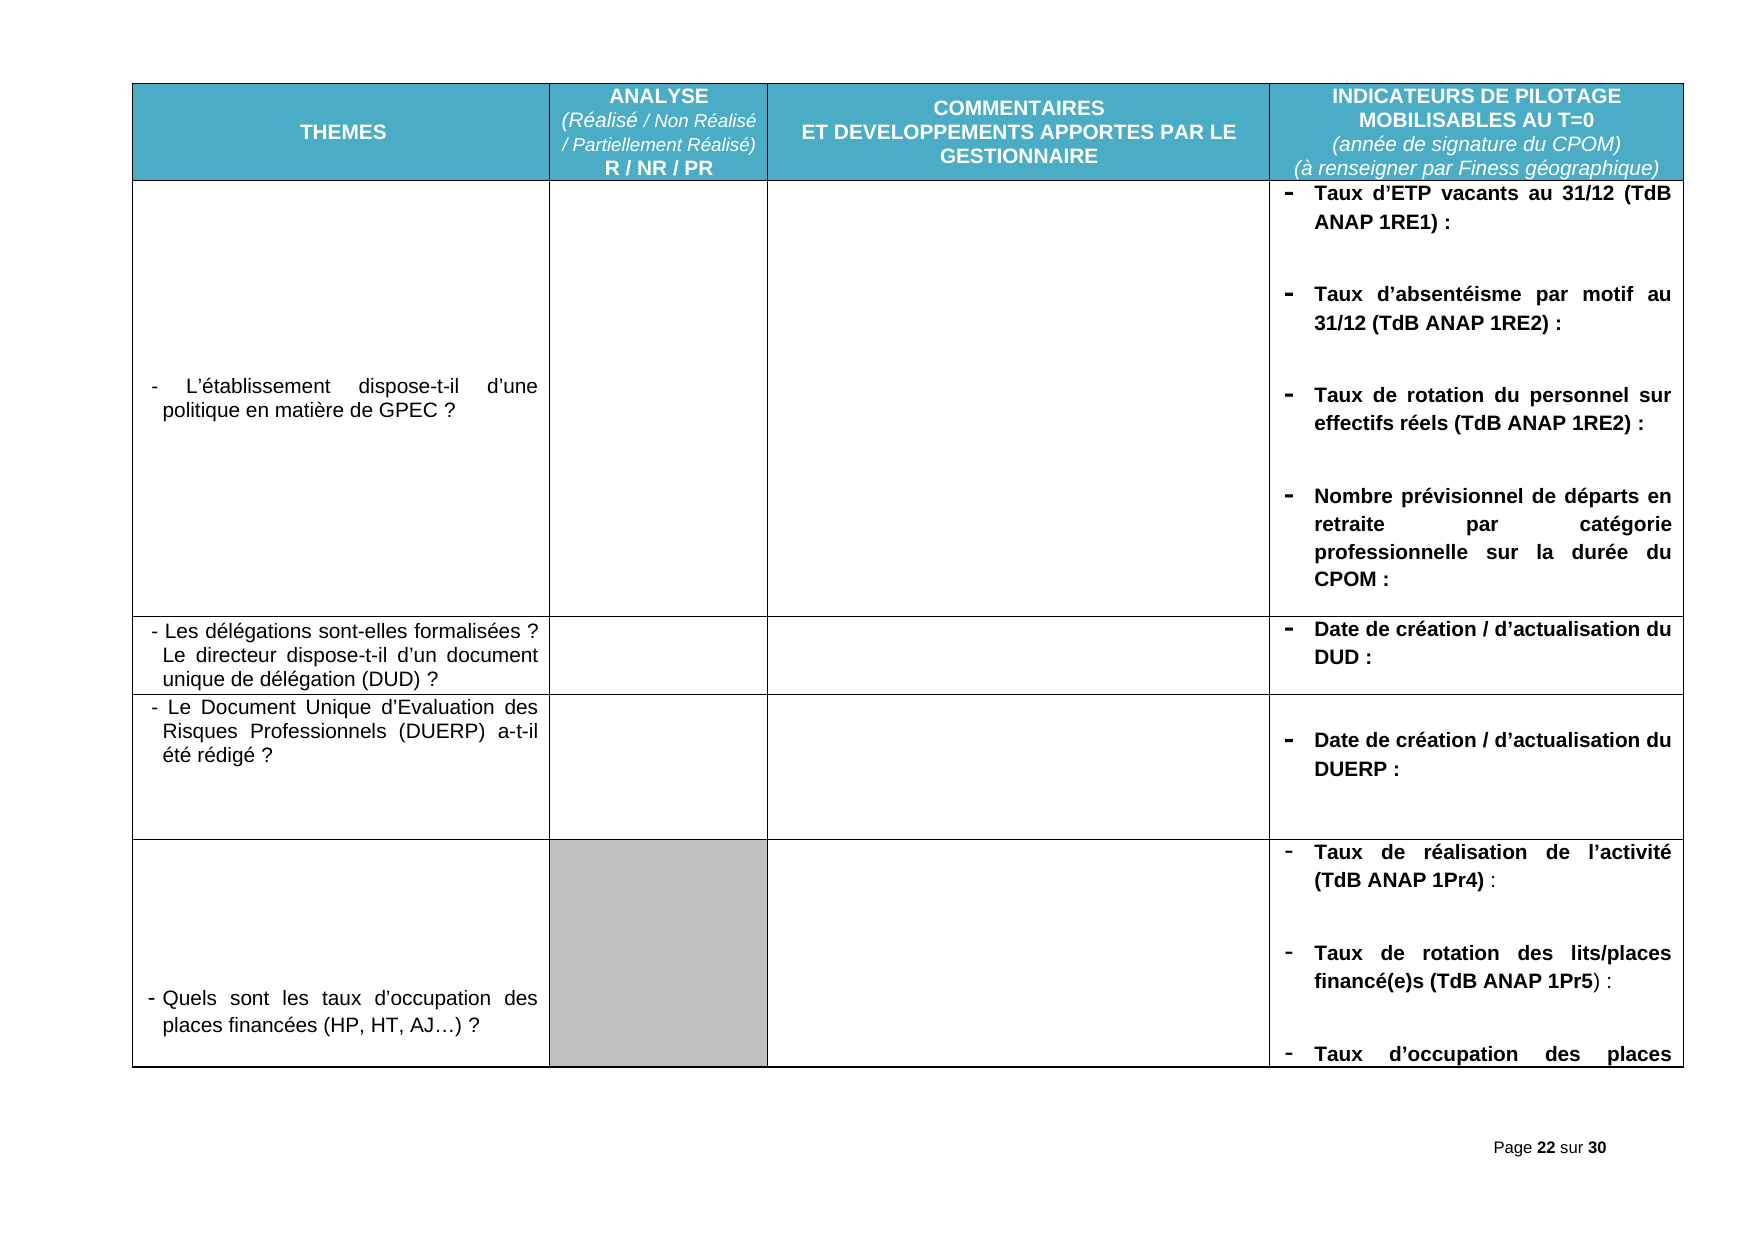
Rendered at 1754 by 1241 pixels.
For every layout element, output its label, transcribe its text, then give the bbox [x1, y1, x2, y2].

table_header COMMENTAIRES ET DEVELOPPEMENTS APPORTES PAR LE GESTIONNAIRE [768, 84, 1269, 180]
table_cell [550, 181, 767, 616]
table_cell [550, 617, 767, 694]
table_cell [550, 695, 767, 839]
table_cell [768, 617, 1269, 694]
table_cell Taux d’ETP vacants au 31/12 (TdB ANAP 1RE1) : Taux d’absentéisme par motif au 31/12 (TdB ANAP 1RE2) : Taux de rotation du personnel sur effectifs réels (TdB ANAP 1RE2) : Nombre prévisionnel de départs en retraite par catégorie professionnelle sur la durée du CPOM : [1270, 181, 1683, 616]
table_cell - L’établissement dispose-t-il d’une politique en matière de GPEC ? [133, 181, 549, 616]
table_cell - Le Document Unique d’Evaluation des Risques Professionnels (DUERP) a-t-il été rédigé ? [133, 695, 549, 839]
table_cell Date de création / d’actualisation du DUERP : [1270, 695, 1683, 839]
table_header THEMES [133, 84, 549, 180]
table_cell [550, 840, 767, 1066]
table_cell [768, 181, 1269, 616]
table_cell [768, 695, 1269, 839]
table_cell Quels sont les taux d’occupation des places financées (HP, HT, AJ…) ? [133, 840, 549, 1066]
table_header INDICATEURS DE PILOTAGE MOBILISABLES AU T=0 (année de signature du CPOM) (à renseigner par Finess géographique) [1270, 84, 1683, 180]
table_cell Date de création / d’actualisation du DUD : [1270, 617, 1683, 694]
table_cell [768, 840, 1269, 1066]
table_header ANALYSE (Réalisé / Non Réalisé / Partiellement Réalisé) R / NR / PR [550, 84, 767, 180]
table_cell - Les délégations sont-elles formalisées ? Le directeur dispose-t-il d’un document unique de délégation (DUD) ? [133, 617, 549, 694]
